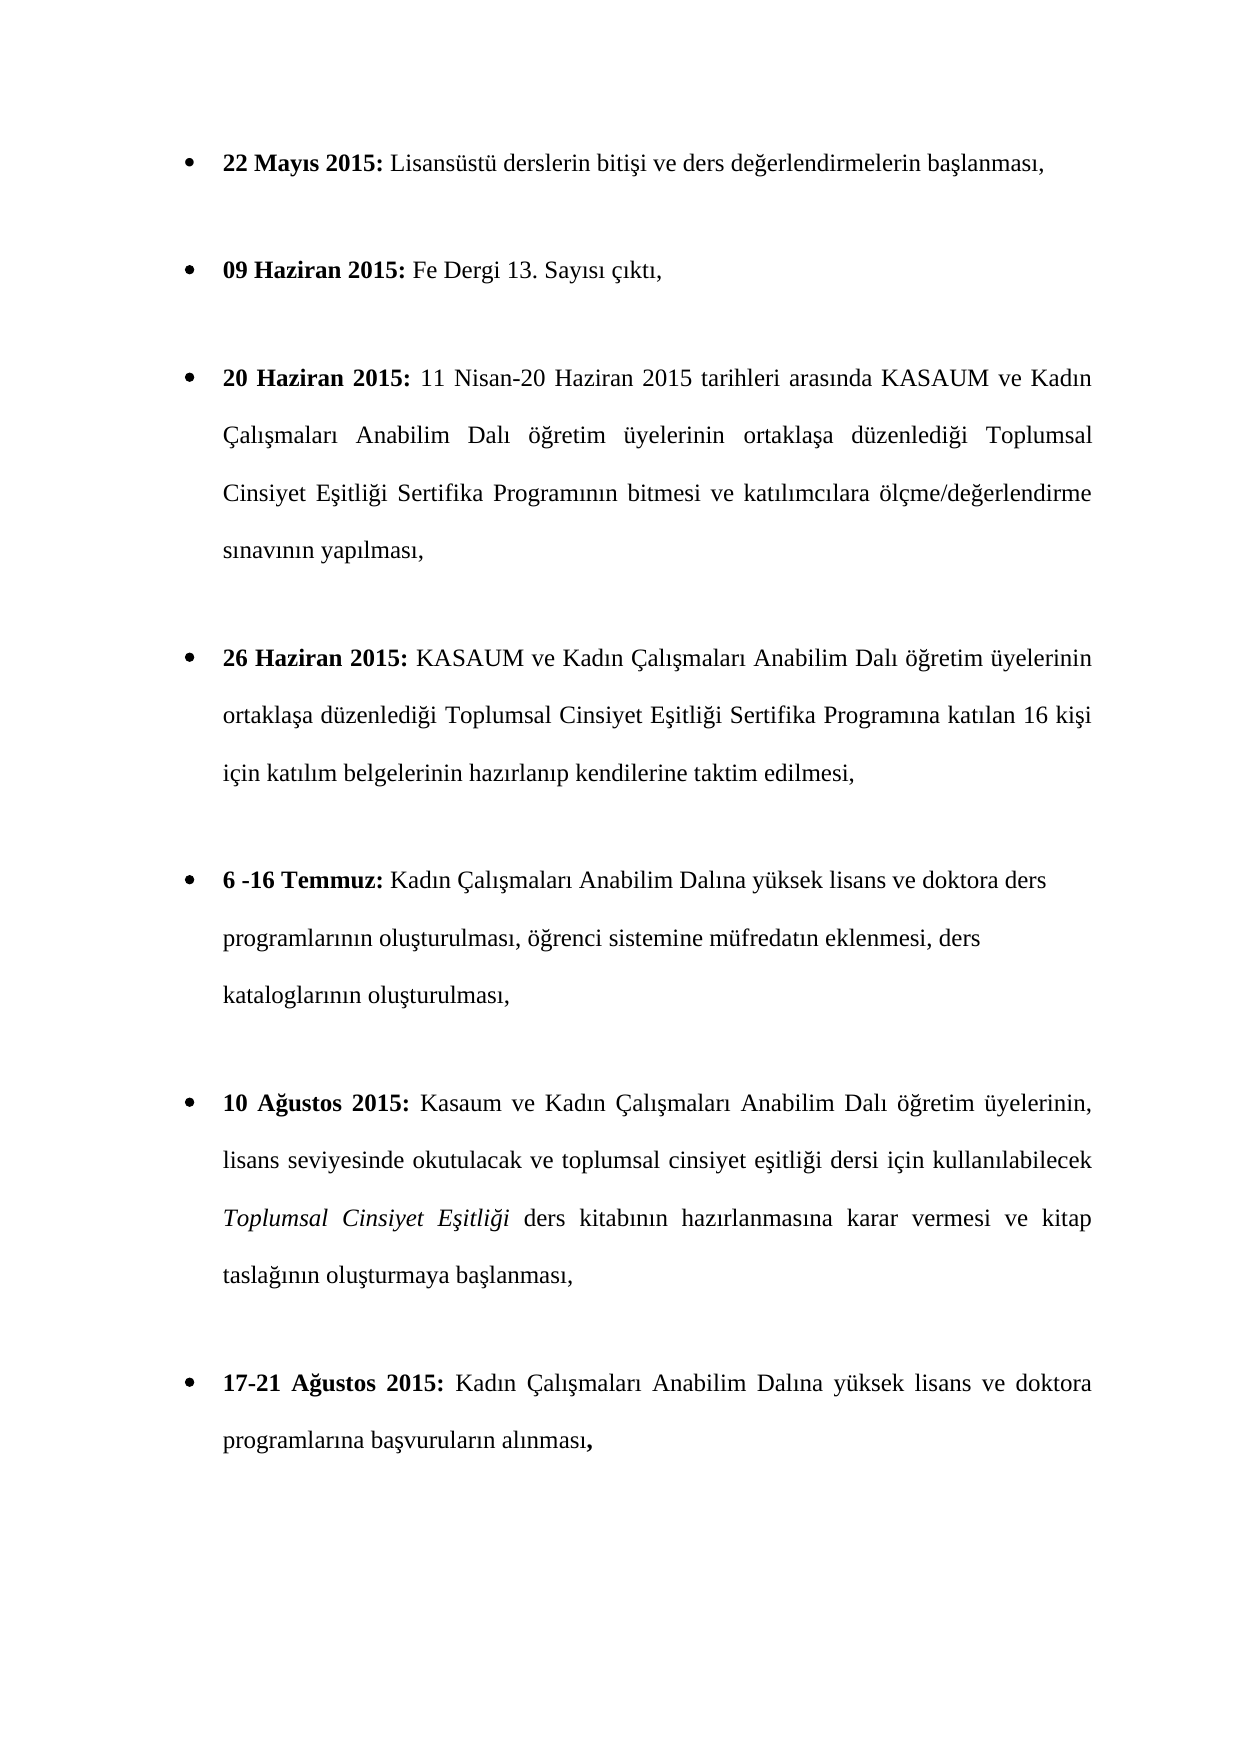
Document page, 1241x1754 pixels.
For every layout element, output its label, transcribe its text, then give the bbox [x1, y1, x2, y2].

list 10 Ağustos 2015: Kasaum ve Kadın Çalışmaları Anabilim Dalı öğretim üyelerinin, lisans seviyesinde okutulacak ve toplumsal cinsiyet eşitliği dersi için kullanılabilecek Toplumsal Cinsiyet Eşitliği ders kitabının hazırlanmasına karar vermesi ve kitap taslağının oluşturmaya başlanması, [185, 1088, 1093, 1289]
list 26 Haziran 2015: KASAUM ve Kadın Çalışmaları Anabilim Dalı öğretim üyelerinin ortaklaşa düzenlediği Toplumsal Cinsiyet Eşitliği Sertifika Programına katılan 16 kişi için katılım belgelerinin hazırlanıp kendilerine taktim edilmesi, [185, 643, 1093, 786]
list 09 Haziran 2015: Fe Dergi 13. Sayısı çıktı, [185, 255, 1093, 284]
list 6 -16 Temmuz: Kadın Çalışmaları Anabilim Dalına yüksek lisans ve doktora ders programlarının oluşturulması, öğrenci sistemine müfredatın eklenmesi, ders kataloglarının oluşturulması, [185, 865, 1093, 1009]
list 22 Mayıs 2015: Lisansüstü derslerin bitişi ve ders değerlendirmelerin başlanması, [185, 148, 1093, 176]
list 17-21 Ağustos 2015: Kadın Çalışmaları Anabilim Dalına yüksek lisans ve doktora programlarına başvuruların alınması, [185, 1368, 1093, 1454]
list 20 Haziran 2015: 11 Nisan-20 Haziran 2015 tarihleri arasında KASAUM ve Kadın Çalışmaları Anabilim Dalı öğretim üyelerinin ortaklaşa düzenlediği Toplumsal Cinsiyet Eşitliği Sertifika Programının bitmesi ve katılımcılara ölçme/değerlendirme sınavının yapılması, [185, 363, 1093, 564]
